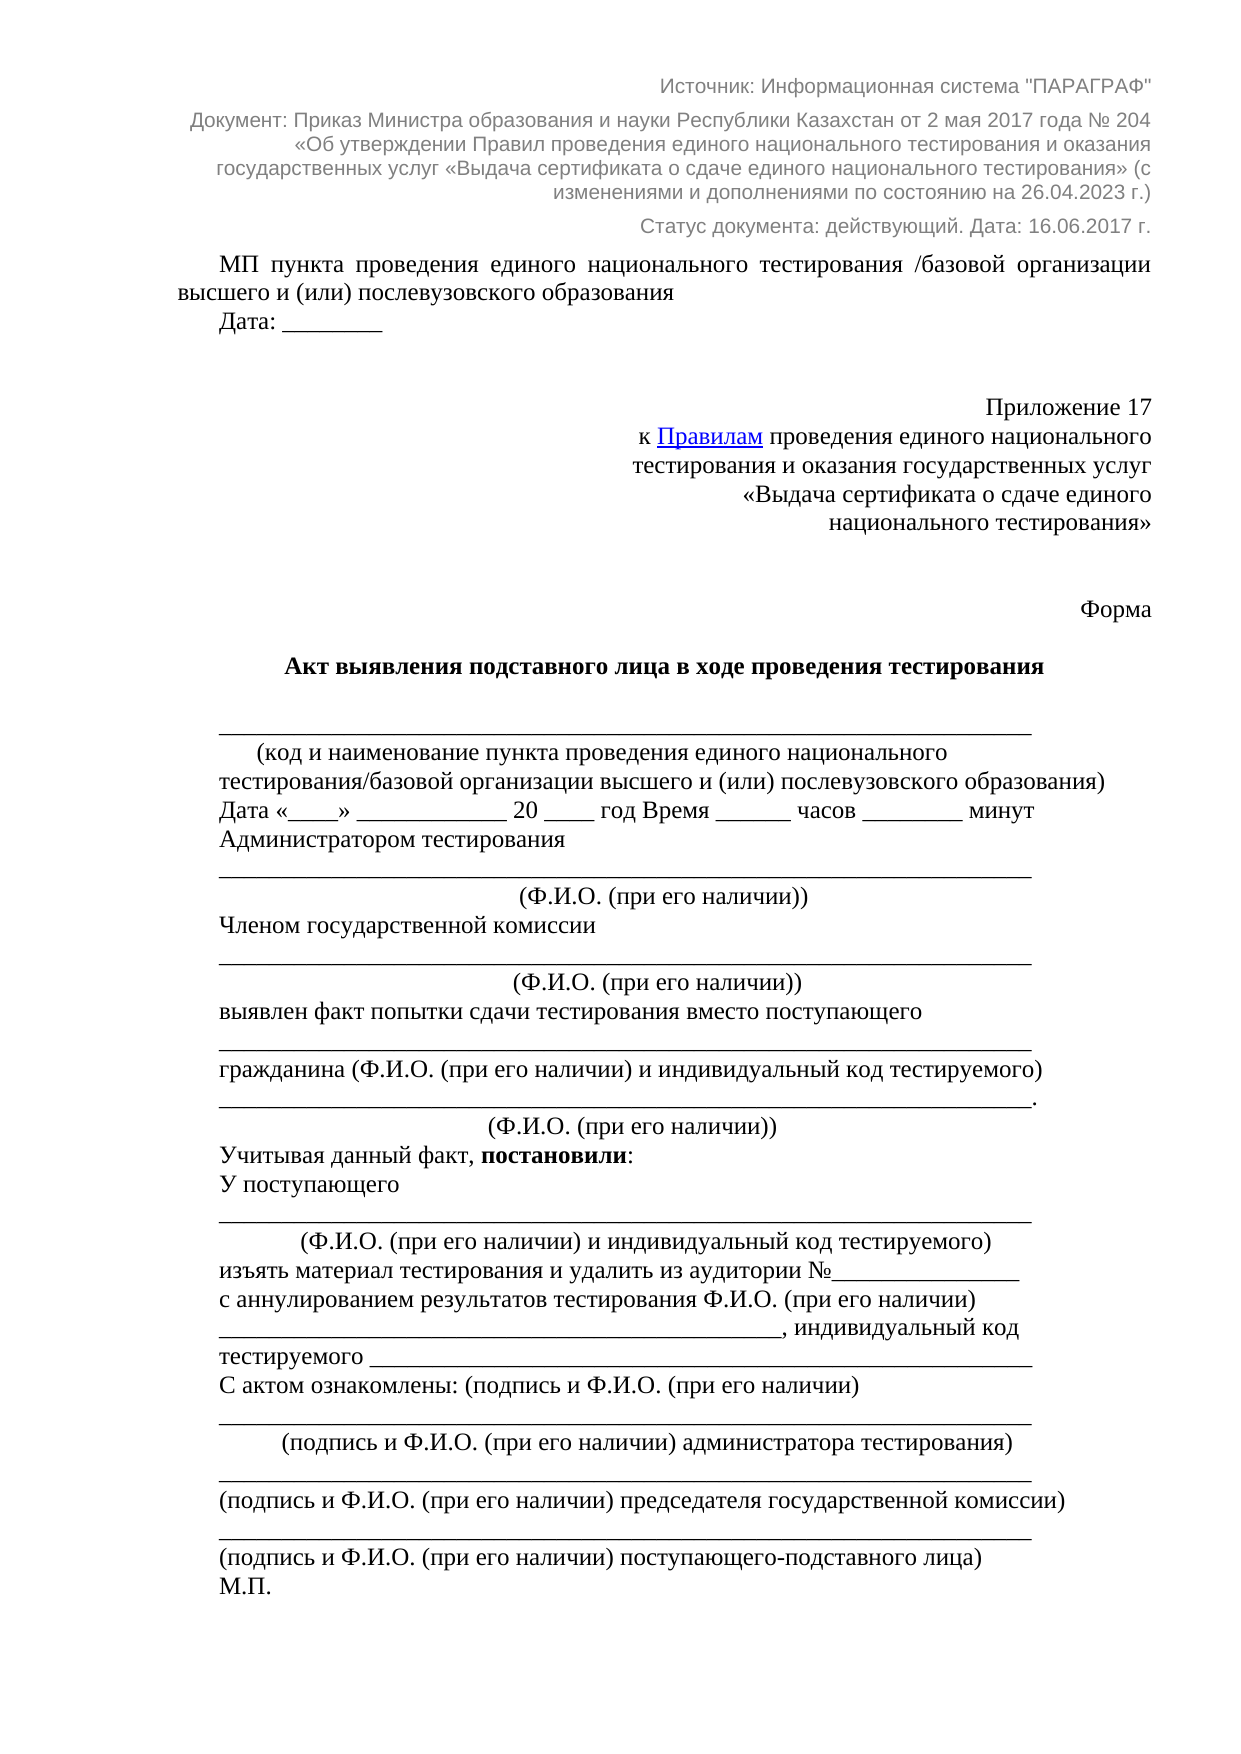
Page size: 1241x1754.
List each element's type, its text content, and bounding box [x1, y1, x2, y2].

text Членом государственной комиссии [177, 910, 1152, 939]
text Дата: ________ [177, 306, 1152, 335]
text (подпись и Ф.И.О. (при его наличии) председателя государственной комиссии) [177, 1485, 1152, 1514]
text (Ф.И.О. (при его наличии)) [177, 881, 1152, 910]
text (Ф.И.О. (при его наличии)) [177, 967, 1152, 996]
text _____________________________________________, индивидуальный код [177, 1312, 1152, 1341]
text гражданина (Ф.И.О. (при его наличии) и индивидуальный код тестируемого) [177, 1054, 1152, 1082]
text (подпись и Ф.И.О. (при его наличии) поступающего-подставного лица) [177, 1542, 1152, 1571]
text _________________________________________________________________ [177, 1025, 1152, 1054]
text М.П. [177, 1571, 1152, 1600]
text выявлен факт попытки сдачи тестирования вместо поступающего [177, 996, 1152, 1025]
text _________________________________________________________________ [177, 709, 1152, 737]
text У поступающего [177, 1169, 1152, 1197]
text национального тестирования» [177, 507, 1152, 536]
text Учитывая данный факт, постановили: [177, 1140, 1152, 1169]
text тестируемого _____________________________________________________ [177, 1341, 1152, 1370]
text _________________________________________________________________ [177, 939, 1152, 967]
text С актом ознакомлены: (подпись и Ф.И.О. (при его наличии) [177, 1370, 1152, 1399]
text _________________________________________________________________ [177, 1399, 1152, 1427]
text Администратором тестирования [177, 824, 1152, 852]
text (подпись и Ф.И.О. (при его наличии) администратора тестирования) [177, 1427, 1152, 1456]
text тестирования и оказания государственных услуг [177, 450, 1152, 479]
text (код и наименование пункта проведения единого национального [177, 737, 1152, 766]
text (Ф.И.О. (при его наличии)) [177, 1111, 1152, 1140]
text _________________________________________________________________. [177, 1082, 1152, 1111]
text Дата «____» ____________ 20 ____ год Время ______ часов ________ минут [177, 795, 1152, 824]
text Акт выявления подставного лица в ходе проведения тестирования [177, 651, 1152, 680]
text _________________________________________________________________ [177, 1197, 1152, 1226]
text (Ф.И.О. (при его наличии) и индивидуальный код тестируемого) [177, 1226, 1152, 1255]
text «Выдача сертификата о сдаче единого [177, 479, 1152, 507]
text МП пункта проведения единого национального тестирования /базовой организации высшего и (или) послевузовского образования [177, 249, 1152, 306]
text _________________________________________________________________ [177, 852, 1152, 881]
text с аннулированием результатов тестирования Ф.И.О. (при его наличии) [177, 1284, 1152, 1312]
text _________________________________________________________________ [177, 1456, 1152, 1485]
text _________________________________________________________________ [177, 1514, 1152, 1542]
text Приложение 17 [177, 392, 1152, 421]
text изъять материал тестирования и удалить из аудитории №_______________ [177, 1255, 1152, 1284]
text тестирования/базовой организации высшего и (или) послевузовского образования) [177, 766, 1152, 795]
text к Правилам проведения единого национального [177, 421, 1152, 450]
text Форма [177, 594, 1152, 622]
